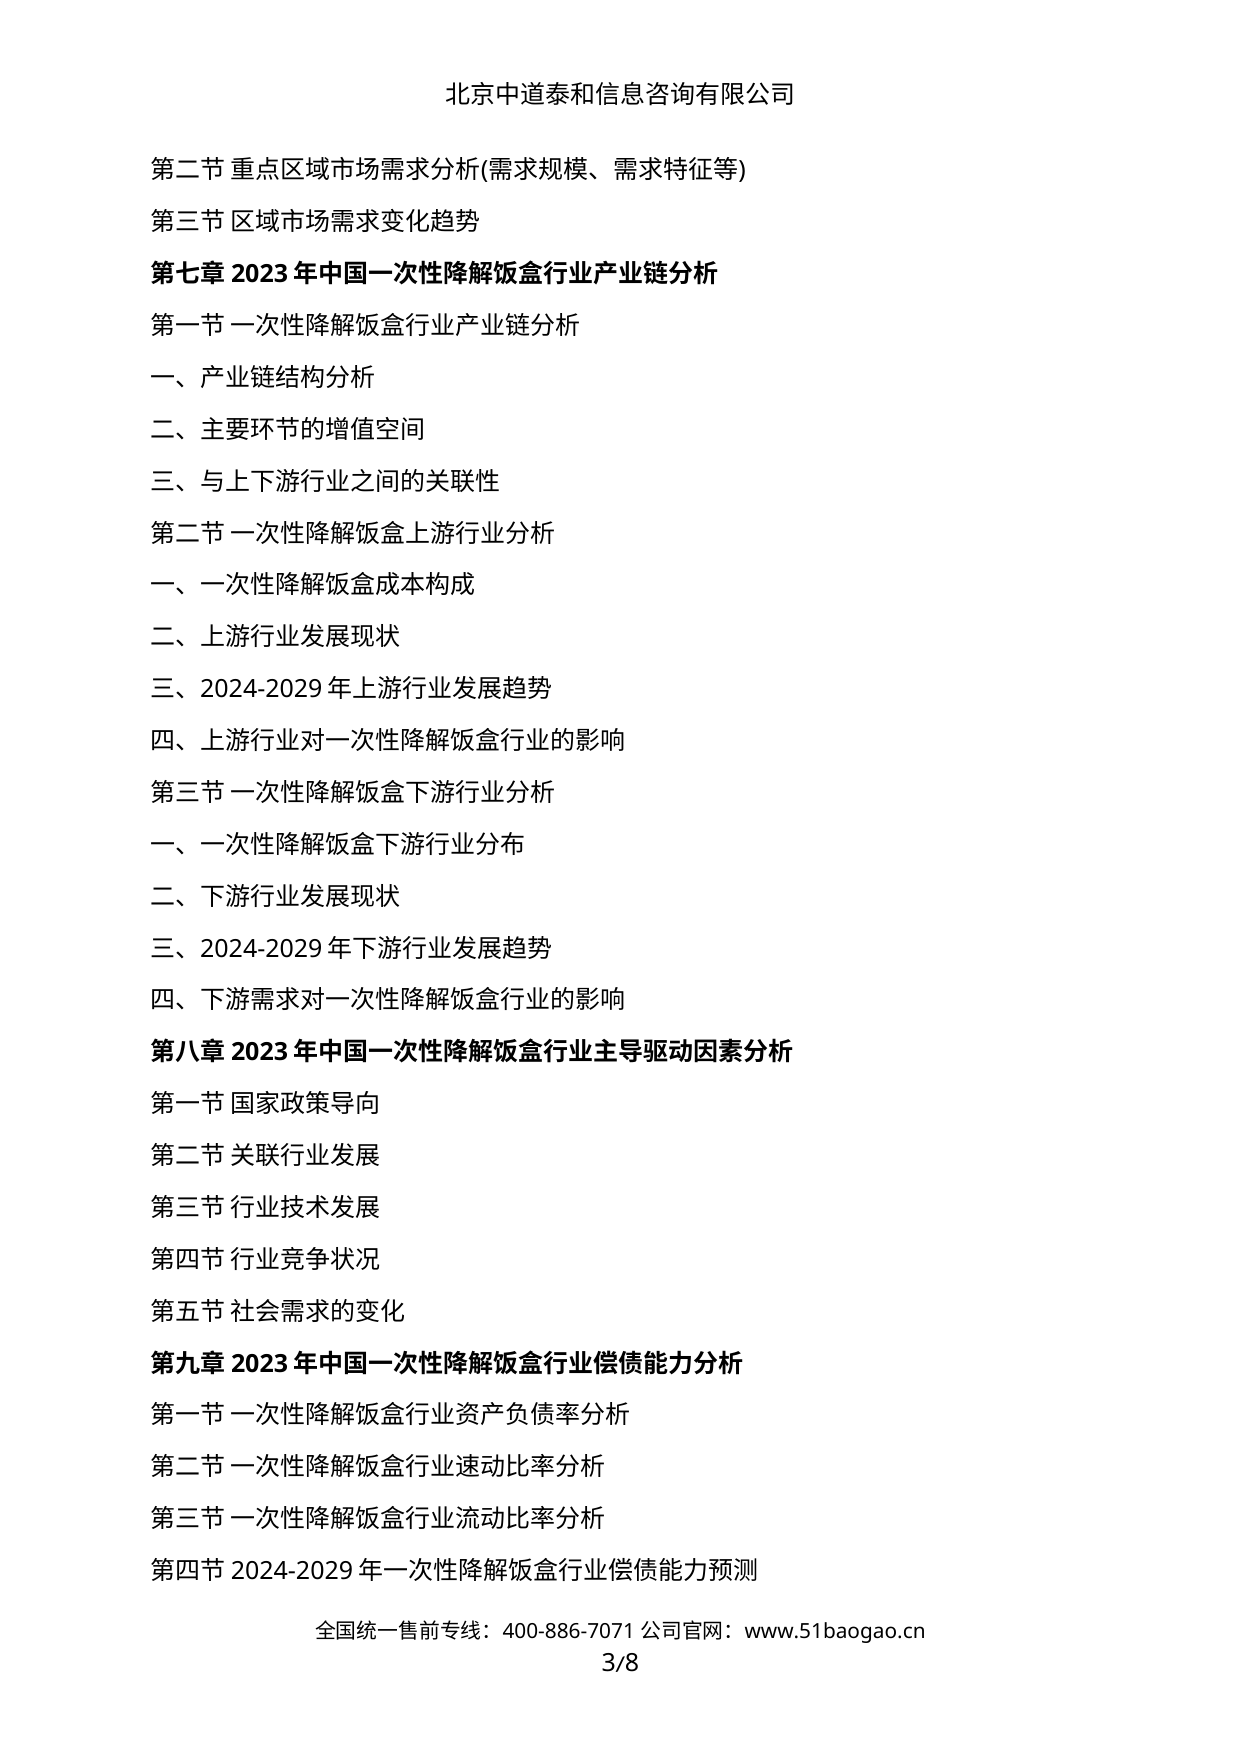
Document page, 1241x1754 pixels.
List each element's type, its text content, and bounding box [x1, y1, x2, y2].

text 第八章 2023年中国一次性降解饭盒行业主导驱动因素分析 [150, 1032, 1090, 1068]
text 第四节 行业竞争状况 [150, 1239, 1090, 1276]
text 第九章 2023年中国一次性降解饭盒行业偿债能力分析 [150, 1343, 1090, 1379]
text 一、一次性降解饭盒下游行业分布 [150, 824, 1090, 861]
text 第三节 区域市场需求变化趋势 [150, 202, 1090, 238]
text 一、产业链结构分析 [150, 357, 1090, 394]
text 四、上游行业对一次性降解饭盒行业的影响 [150, 721, 1090, 757]
text 二、上游行业发展现状 [150, 617, 1090, 653]
text 第一节 一次性降解饭盒行业资产负债率分析 [150, 1395, 1090, 1431]
text 第三节 行业技术发展 [150, 1187, 1090, 1224]
text 第二节 关联行业发展 [150, 1136, 1090, 1172]
text 一、一次性降解饭盒成本构成 [150, 565, 1090, 601]
text 第一节 一次性降解饭盒行业产业链分析 [150, 306, 1090, 342]
text 三、与上下游行业之间的关联性 [150, 461, 1090, 497]
text 四、下游需求对一次性降解饭盒行业的影响 [150, 980, 1090, 1016]
text 三、2024-2029年上游行业发展趋势 [150, 669, 1090, 705]
text 第一节 国家政策导向 [150, 1084, 1090, 1120]
text 第四节 2024-2029年一次性降解饭盒行业偿债能力预测 [150, 1551, 1090, 1587]
text 二、下游行业发展现状 [150, 876, 1090, 912]
text 三、2024-2029年下游行业发展趋势 [150, 928, 1090, 964]
text 二、主要环节的增值空间 [150, 409, 1090, 446]
text 第五节 社会需求的变化 [150, 1291, 1090, 1327]
text 第七章 2023年中国一次性降解饭盒行业产业链分析 [150, 254, 1090, 290]
text 第三节 一次性降解饭盒下游行业分析 [150, 772, 1090, 809]
text 第二节 一次性降解饭盒上游行业分析 [150, 513, 1090, 549]
text 第二节 重点区域市场需求分析(需求规模、需求特征等) [150, 150, 1090, 186]
text 第三节 一次性降解饭盒行业流动比率分析 [150, 1499, 1090, 1535]
text 第二节 一次性降解饭盒行业速动比率分析 [150, 1447, 1090, 1483]
